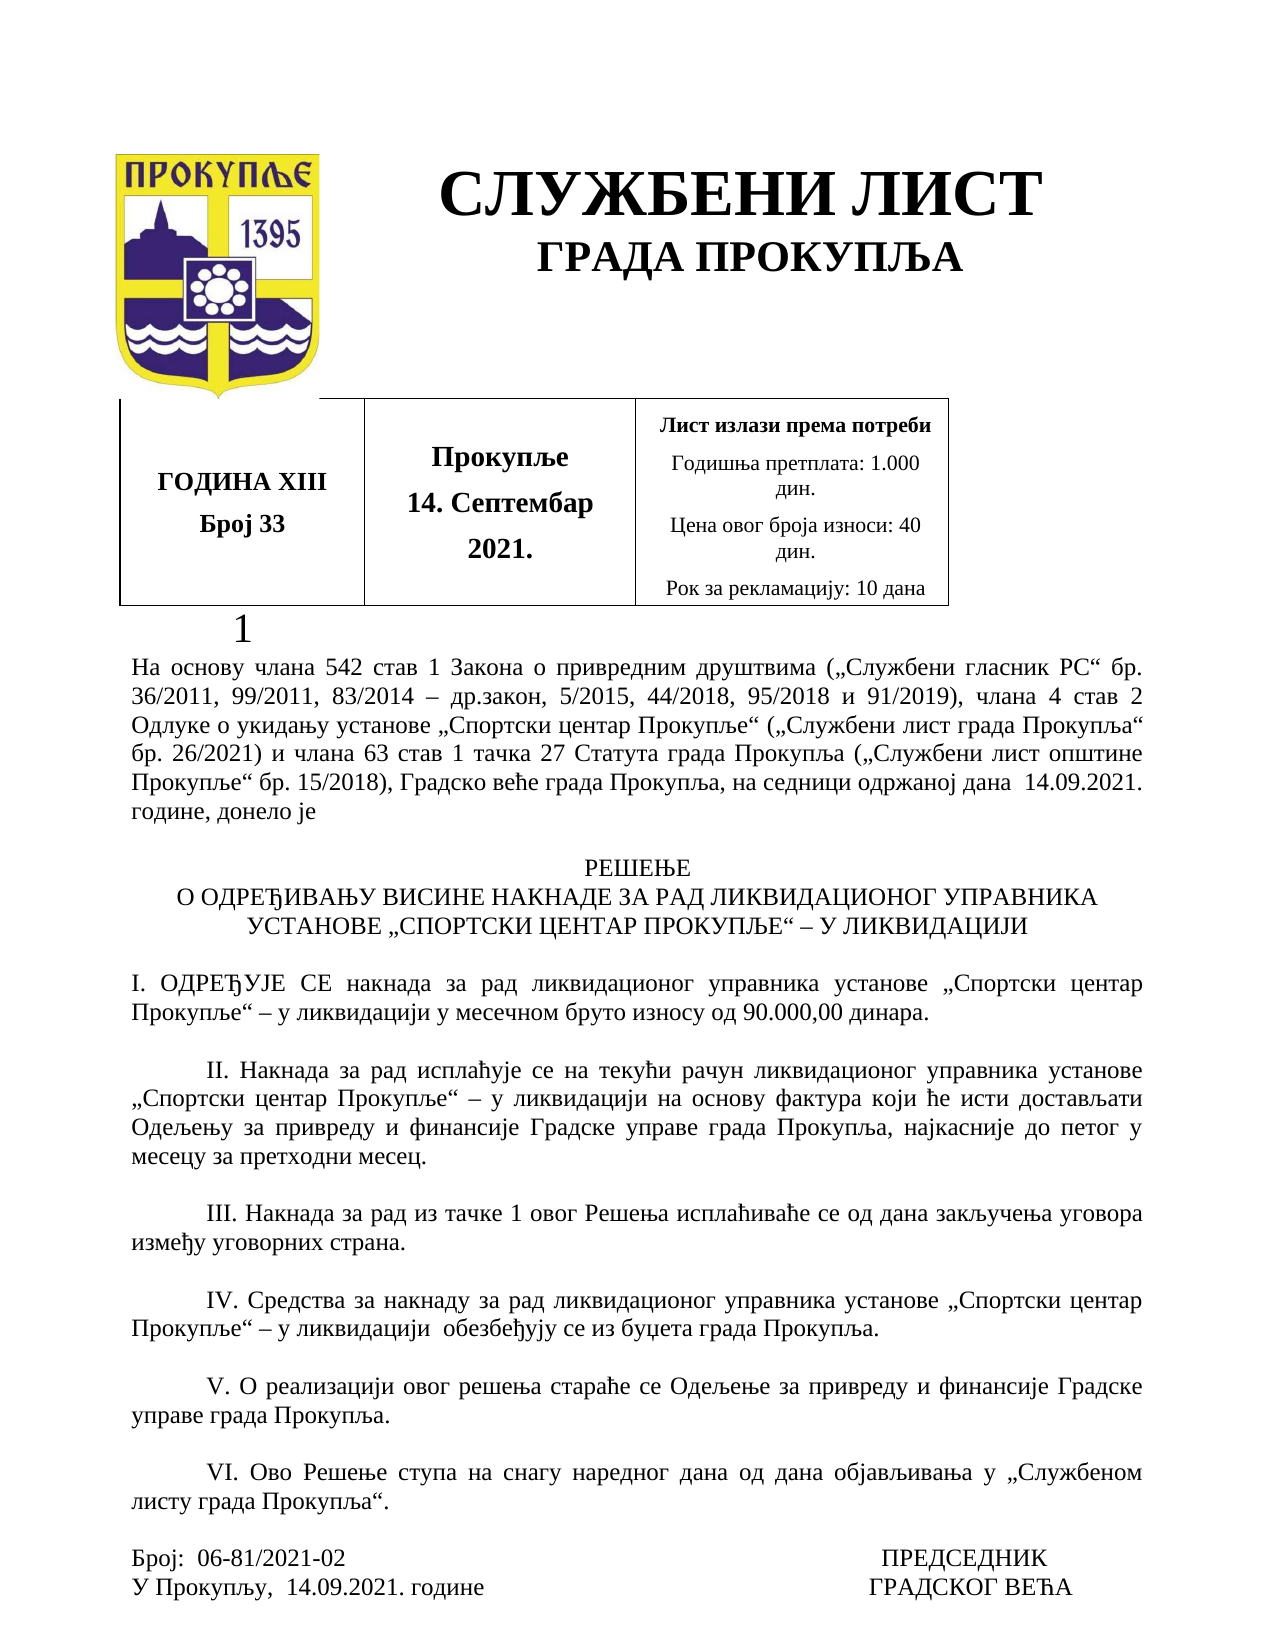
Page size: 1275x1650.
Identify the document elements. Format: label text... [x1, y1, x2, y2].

text На основу члана 542 став 1 Закона о привредним друштвима („Службени гласник РС“ бр. 36/2011, 99/2011, 83/2014 – др.закон, 5/2015, 44/2018, 95/2018 и 91/2019), члана 4 став 2 Одлуке о укидању установе „Спортски центар Прокупље“ („Службени лист града Прокупља“ бр. 26/2021) и члана 63 став 1 тачка 27 Статута града Прокупља („Службени лист општине Прокупље“ бр. 15/2018), Градско веће града Прокупља, на седници одржаној дана 14.09.2021. године, донело је [131, 652, 1144, 825]
text III. Накнада за рад из тачке 1 овог Решења исплаћиваће се од дана закључења уговора између уговорних страна. [131, 1198, 1144, 1256]
picture [115, 154, 320, 399]
text I. ОДРЕЂУЈЕ СЕ накнада за рад ликвидационог управника установе „Спортски центар Прокупље“ – у ликвидацији у месечном бруто износу од 90.000,00 динара. [131, 968, 1144, 1026]
text У Прокупљу, 14.09.2021. године ГРАДСКОГ ВЕЋА [131, 1572, 1144, 1601]
table_header Лист излази према потреби Годишња претплата: 1.000 дин. Цена овог броја износи: 40 дин. Рок за рекламацију: 10 дана [636, 399, 948, 605]
text 1 [158, 606, 1144, 652]
text СЛУЖБЕНИ ЛИСТ [320, 154, 1144, 230]
text ГРАДА ПРОКУПЉА [356, 230, 1144, 280]
text О ОДРЕЂИВАЊУ ВИСИНЕ НАКНАДЕ ЗА РАД ЛИКВИДАЦИОНОГ УПРАВНИКА УСТАНОВЕ „СПОРТСКИ ЦЕНТАР ПРОКУПЉЕ“ – У ЛИКВИДАЦИЈИ [131, 882, 1144, 940]
table_header Прокупље 14. Септембар 2021. [365, 399, 635, 605]
text IV. Средства за накнаду за рад ликвидационог управника установе „Спортски центар Прокупље“ – у ликвидацији обезбеђују се из буџета града Прокупља. [131, 1285, 1144, 1342]
text VI. Ово Решење ступа на снагу наредног дана од дана објављивања у „Службеном листу града Прокупља“. [131, 1457, 1144, 1515]
table_header ГОДИНА XIII Број 33 [121, 399, 364, 605]
text V. О реализацији овог решења стараће се Одељење за привреду и финансије Градске управе града Прокупља. [131, 1371, 1144, 1428]
text Број: 06-81/2021-02 ПРЕДСЕДНИК [131, 1543, 1144, 1572]
text II. Накнада за рад исплаћује се на текући рачун ликвидационог управника установе „Спортски центар Прокупље“ – у ликвидацији на основу фактура који ће исти достављати Одељењу за привреду и финансије Градске управе града Прокупља, најкасније до петог у месецу за претходни месец. [131, 1055, 1144, 1170]
text РЕШЕЊЕ [131, 853, 1144, 882]
